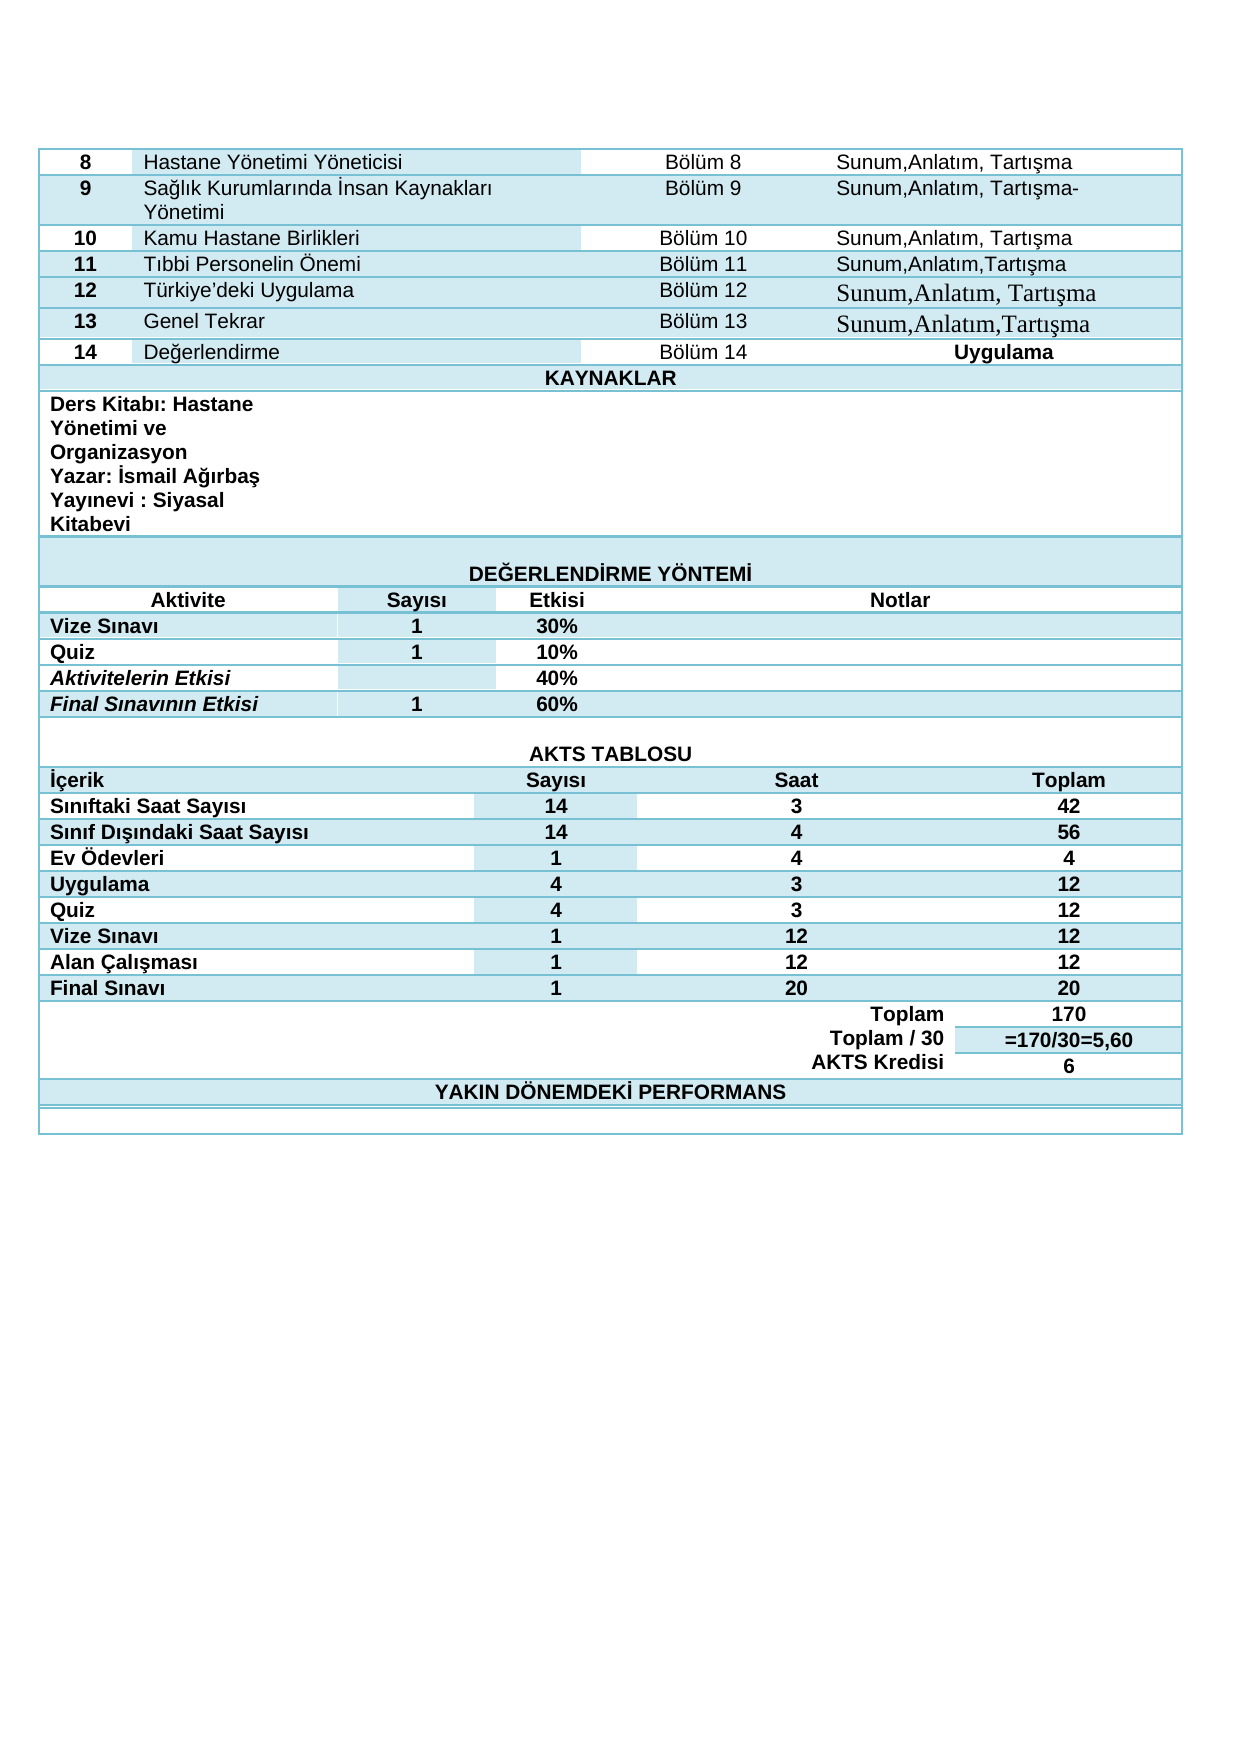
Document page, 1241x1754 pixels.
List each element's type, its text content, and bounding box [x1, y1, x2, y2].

table_cell Hastane Yönetimi Yöneticisi [132, 150, 581, 174]
table_cell 14 [474, 820, 637, 844]
table_cell [618, 640, 1181, 663]
table_cell 60% [496, 692, 618, 716]
table_cell [618, 666, 1181, 689]
table_cell Quiz [40, 640, 337, 663]
table_cell 170 [955, 1002, 1181, 1026]
table_cell Bölüm 11 [581, 252, 825, 276]
table_cell Vize Sınavı [40, 924, 474, 948]
table_cell Sunum,Anlatım,Tartışma [825, 309, 1181, 337]
table_cell 42 [955, 794, 1181, 818]
table_cell Sınıf Dışındaki Saat Sayısı [40, 820, 474, 844]
table_cell 4 [637, 820, 955, 844]
table_cell Sunum,Anlatım, Tartışma [825, 226, 1181, 250]
table_cell Quiz [40, 898, 474, 922]
table_cell 4 [955, 846, 1181, 870]
table_cell Alan Çalışması [40, 950, 474, 974]
table_cell [618, 614, 1181, 637]
table_cell 3 [637, 794, 955, 818]
table_cell AKTS TABLOSU [40, 718, 1181, 766]
table_cell 8 [40, 150, 132, 174]
table_cell YAKIN DÖNEMDEKİ PERFORMANS [40, 1080, 1181, 1104]
table_cell Saat [637, 768, 955, 792]
table_cell Tıbbi Personelin Önemi [132, 252, 581, 276]
table_cell 13 [40, 309, 132, 337]
table_cell 10% [496, 640, 618, 663]
table_cell Kamu Hastane Birlikleri [132, 226, 581, 250]
table_cell 12 [955, 872, 1181, 896]
table_cell 3 [637, 898, 955, 922]
table_cell Ders Kitabı: Hastane Yönetimi ve Organizasyon Yazar: İsmail Ağırbaş Yayınevi : Siyasal Kitabevi [40, 392, 319, 535]
table_cell Sayısı [338, 588, 496, 611]
table_cell KAYNAKLAR [40, 366, 1181, 389]
table_cell Notlar [618, 588, 1181, 611]
table_cell 4 [474, 898, 637, 922]
table_cell Vize Sınavı [40, 614, 337, 637]
table_cell 12 [955, 950, 1181, 974]
table_cell Sayısı [474, 768, 637, 792]
table_cell 12 [40, 278, 132, 307]
table_cell 4 [474, 872, 637, 896]
table_cell 9 [40, 176, 132, 224]
table_cell Sunum,Anlatım, Tartışma [825, 278, 1181, 307]
table_cell 40% [496, 666, 618, 689]
table_cell 12 [955, 898, 1181, 922]
table_cell 4 [637, 846, 955, 870]
table_cell 6 [955, 1054, 1181, 1078]
table_cell 1 [474, 924, 637, 948]
table_cell Toplam [955, 768, 1181, 792]
table_cell Aktivitelerin Etkisi [40, 666, 337, 689]
table_cell Final Sınavının Etkisi [40, 692, 337, 716]
table_cell İçerik [40, 768, 474, 792]
table_cell 11 [40, 252, 132, 276]
table_cell Bölüm 13 [581, 309, 825, 337]
table_cell Sınıftaki Saat Sayısı [40, 794, 474, 818]
table_cell 1 [338, 640, 496, 663]
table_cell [825, 150, 1181, 174]
table_cell DEĞERLENDİRME YÖNTEMİ [40, 538, 1181, 585]
table_cell Genel Tekrar [132, 309, 581, 337]
table_cell Sunum,Anlatım,Tartışma [825, 252, 1181, 276]
table_cell [319, 392, 1181, 535]
table_cell Etkisi [496, 588, 618, 611]
table_cell 1 [338, 692, 496, 716]
table_cell [338, 666, 496, 689]
table_cell Bölüm 9 [581, 176, 825, 224]
table_cell [40, 1109, 1181, 1133]
table_cell Türkiye’deki Uygulama [132, 278, 581, 307]
table_cell 1 [474, 976, 637, 1000]
table_cell Değerlendirme [132, 340, 581, 363]
table_cell 12 [637, 950, 955, 974]
table_cell 30% [496, 614, 618, 637]
table_cell 20 [955, 976, 1181, 1000]
table_cell Bölüm 12 [581, 278, 825, 307]
table_cell 14 [40, 340, 132, 363]
table_cell 20 [637, 976, 955, 1000]
table_cell Ev Ödevleri [40, 846, 474, 870]
table_cell 10 [40, 226, 132, 250]
table_cell 12 [955, 924, 1181, 948]
table_cell 14 [474, 794, 637, 818]
table_cell Aktivite [40, 588, 337, 611]
table_cell Uygulama [40, 872, 474, 896]
table_cell Sunum,Anlatım, Tartışma- [825, 176, 1181, 224]
table_cell Toplam Toplam / 30 AKTS Kredisi [40, 1002, 955, 1078]
table_cell Bölüm 14 [581, 340, 825, 363]
table_cell 56 [955, 820, 1181, 844]
table_cell Sağlık Kurumlarında İnsan Kaynakları Yönetimi [132, 176, 581, 224]
table_cell [618, 692, 1181, 716]
table_cell Final Sınavı [40, 976, 474, 1000]
table_cell 1 [338, 614, 496, 637]
table_cell Uygulama [825, 340, 1181, 363]
table_cell Bölüm 8 [581, 150, 825, 174]
table_cell 3 [637, 872, 955, 896]
table_cell Bölüm 10 [581, 226, 825, 250]
table_cell 1 [474, 950, 637, 974]
table_cell =170/30=5,60 [955, 1028, 1181, 1052]
table_cell 12 [637, 924, 955, 948]
table_cell 1 [474, 846, 637, 870]
